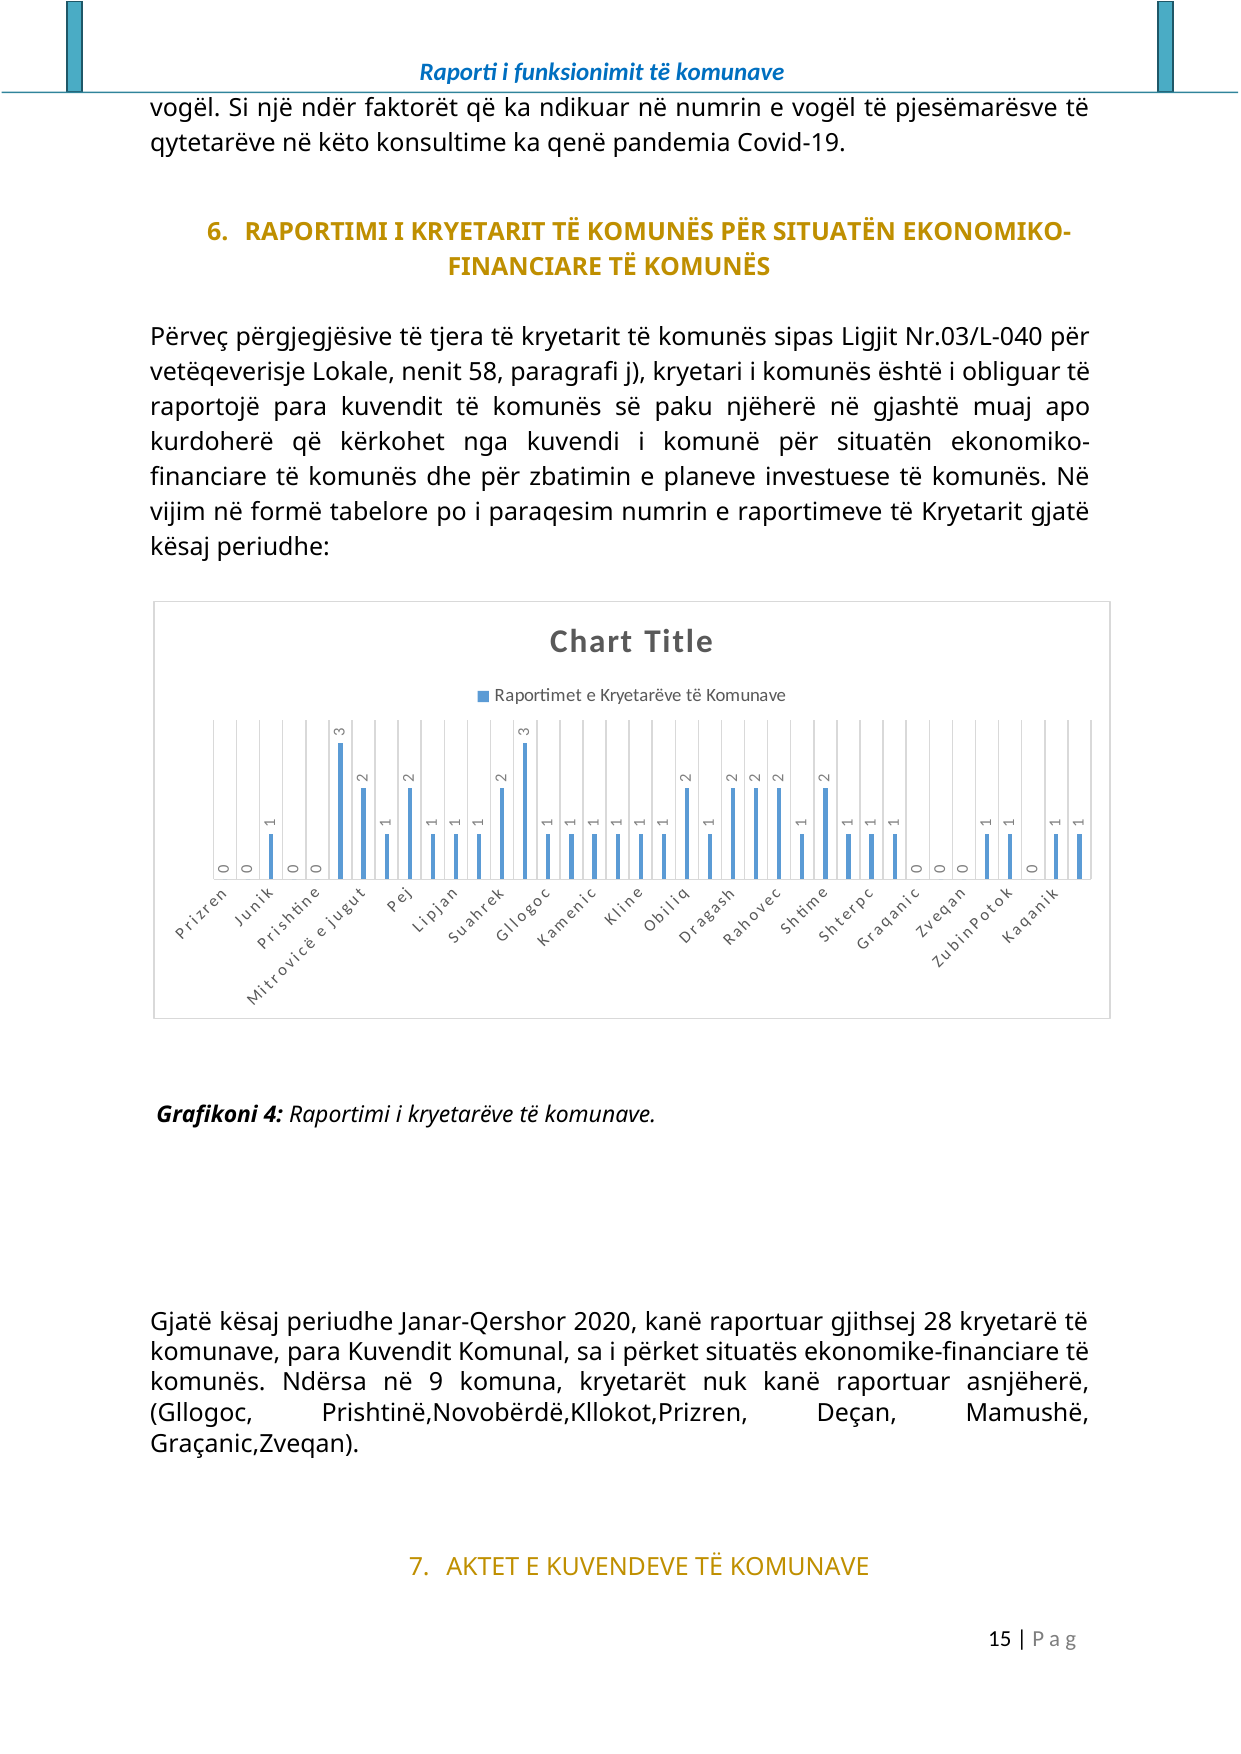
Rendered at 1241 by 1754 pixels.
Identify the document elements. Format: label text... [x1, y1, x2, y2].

text FINANCIARE TË KOMUNËS [447, 248, 1240, 282]
text Grafikoni 4: Raportimi i kryetarëve të komunave. [156, 1098, 1240, 1129]
subtitle RAPORTIMI I KRYETARIT TË KOMUNËS PËR SITUATËN EKONOMIKO- [37, 214, 1240, 248]
text Gjatë kësaj periudhe Janar-Qershor 2020, kanë raportuar gjithsej 28 kryetarë të komunave, para Kuvendit Komunal, sa i përket situatës ekonomike-financiare të komunës. Ndërsa në 9 komuna, kryetarët nuk kanë raportuar asnjëherë, (Gllogoc, Prishtinë,Novobërdë,Kllokot,Prizren, Deçan, Mamushë, Graçanic,Zveqan). [150, 1306, 1090, 1459]
text Përveç përgjegjësive të tjera të kryetarit të komunës sipas Ligjit Nr.03/L-040 për vetëqeverisje Lokale, nenit 58, paragrafi j), kryetari i komunës është i obliguar të raportojë para kuvendit të komunës së paku njëherë në gjashtë muaj apo kurdoherë që kërkohet nga kuvendi i komunë për situatën ekonomiko-financiare të komunës dhe për zbatimin e planeve investuese të komunës. Në vijim në formë tabelore po i paraqesim numrin e raportimeve të Kryetarit gjatë kësaj periudhe: [150, 319, 1091, 563]
list AKTET E KUVENDEVE TË KOMUNAVE [37, 1549, 1240, 1583]
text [150, 89, 1091, 159]
